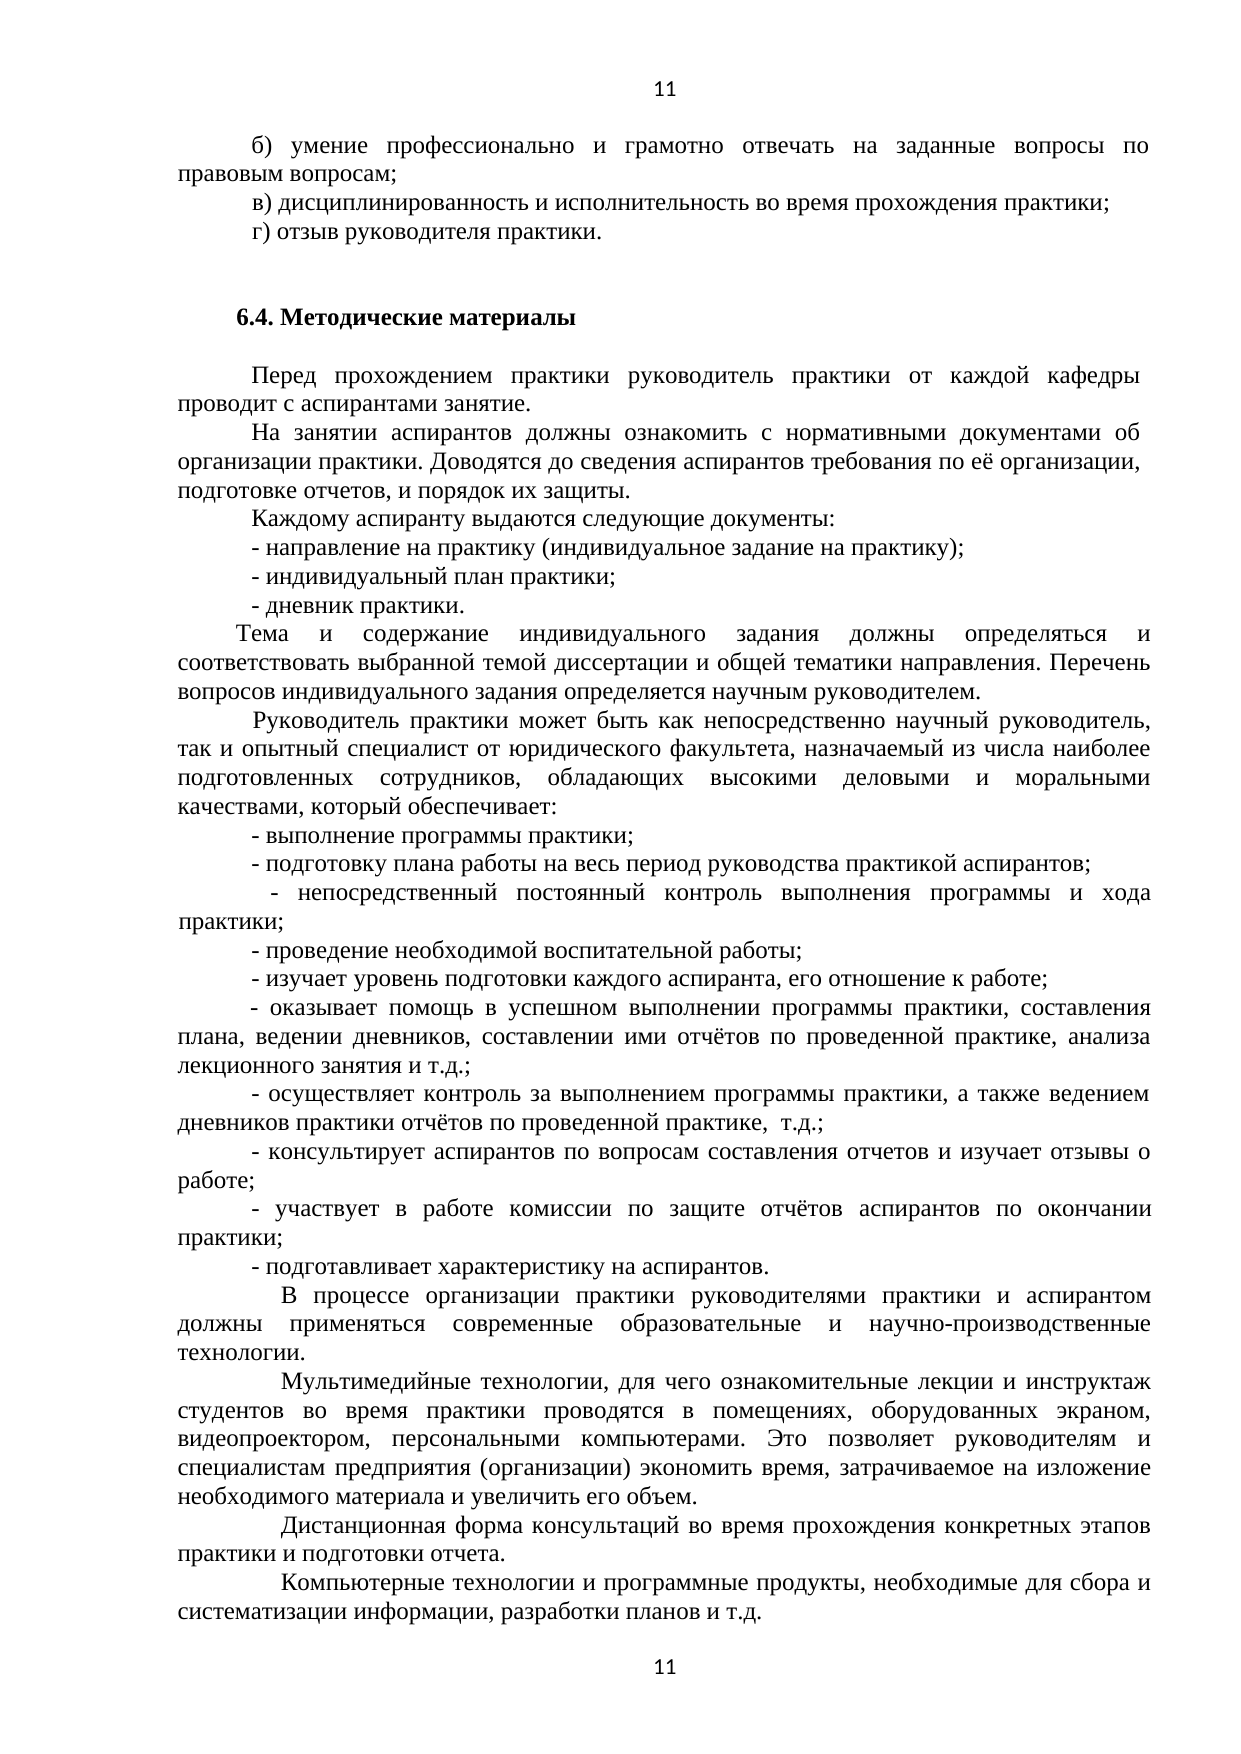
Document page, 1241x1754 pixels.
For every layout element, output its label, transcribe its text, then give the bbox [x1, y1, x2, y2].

text - направление на практику (индивидуальное задание на практику); [178, 532, 1152, 561]
text г) отзыв руководителя практики. [178, 216, 1152, 245]
text - изучает уровень подготовки каждого аспиранта, его отношение к работе; [177, 963, 1152, 992]
text в) дисциплинированность и исполнительность во время прохождения практики; [178, 187, 1149, 216]
text - консультирует аспирантов по вопросам составления отчетов и изучает отзывы о работе; [177, 1136, 1152, 1193]
text - индивидуальный план практики; [178, 561, 1152, 590]
text Каждому аспиранту выдаются следующие документы: [177, 503, 1152, 532]
text Руководитель практики может быть как непосредственно научный руководитель, так и опытный специалист от юридического факультета, назначаемый из числа наиболее подготовленных сотрудников, обладающих высокими деловыми и моральными качествами, который обеспечивает: [177, 705, 1152, 820]
text - выполнение программы практики; [179, 820, 1152, 848]
text - подготовку плана работы на весь период руководства практикой аспирантов; [179, 848, 1152, 877]
text Мультимедийные технологии, для чего ознакомительные лекции и инструктаж студентов во время практики проводятся в помещениях, оборудованных экраном, видеопроектором, персональными компьютерами. Это позволяет руководителям и специалистам предприятия (организации) экономить время, затрачиваемое на изложение необходимого материала и увеличить его объем. [177, 1366, 1152, 1510]
text Компьютерные технологии и программные продукты, необходимые для сбора и систематизации информации, разработки планов и т.д. [177, 1567, 1152, 1625]
text Перед прохождением практики руководитель практики от каждой кафедры проводит с аспирантами занятие. [177, 360, 1141, 417]
text б) умение профессионально и грамотно отвечать на заданные вопросы по правовым вопросам; [178, 130, 1150, 187]
text - дневник практики. [178, 590, 1152, 618]
text Тема и содержание индивидуального задания должны определяться и соответствовать выбранной темой диссертации и общей тематики направления. Перечень вопросов индивидуального задания определяется научным руководителем. [177, 618, 1152, 705]
text - непосредственный постоянный контроль выполнения программы и хода практики; [178, 877, 1152, 935]
text В процессе организации практики руководителями практики и аспирантом должны применяться современные образовательные и научно-производственные технологии. [177, 1280, 1152, 1366]
text На занятии аспирантов должны ознакомить с нормативными документами об организации практики. Доводятся до сведения аспирантов требования по её организации, подготовке отчетов, и порядок их защиты. [177, 417, 1141, 503]
text - осуществляет контроль за выполнением программы практики, а также ведением дневников практики отчётов по проведенной практике, т.д.; [177, 1078, 1150, 1136]
text - участвует в работе комиссии по защите отчётов аспирантов по окончании практики; [177, 1193, 1152, 1251]
text - подготавливает характеристику на аспирантов. [177, 1251, 1152, 1280]
text Дистанционная форма консультаций во время прохождения конкретных этапов практики и подготовки отчета. [177, 1510, 1152, 1567]
text 6.4. Методические материалы [177, 302, 1152, 331]
text - проведение необходимой воспитательной работы; [177, 935, 1152, 963]
text - оказывает помощь в успешном выполнении программы практики, составления плана, ведении дневников, составлении ими отчётов по проведенной практике, анализа лекционного занятия и т.д.; [177, 992, 1152, 1078]
